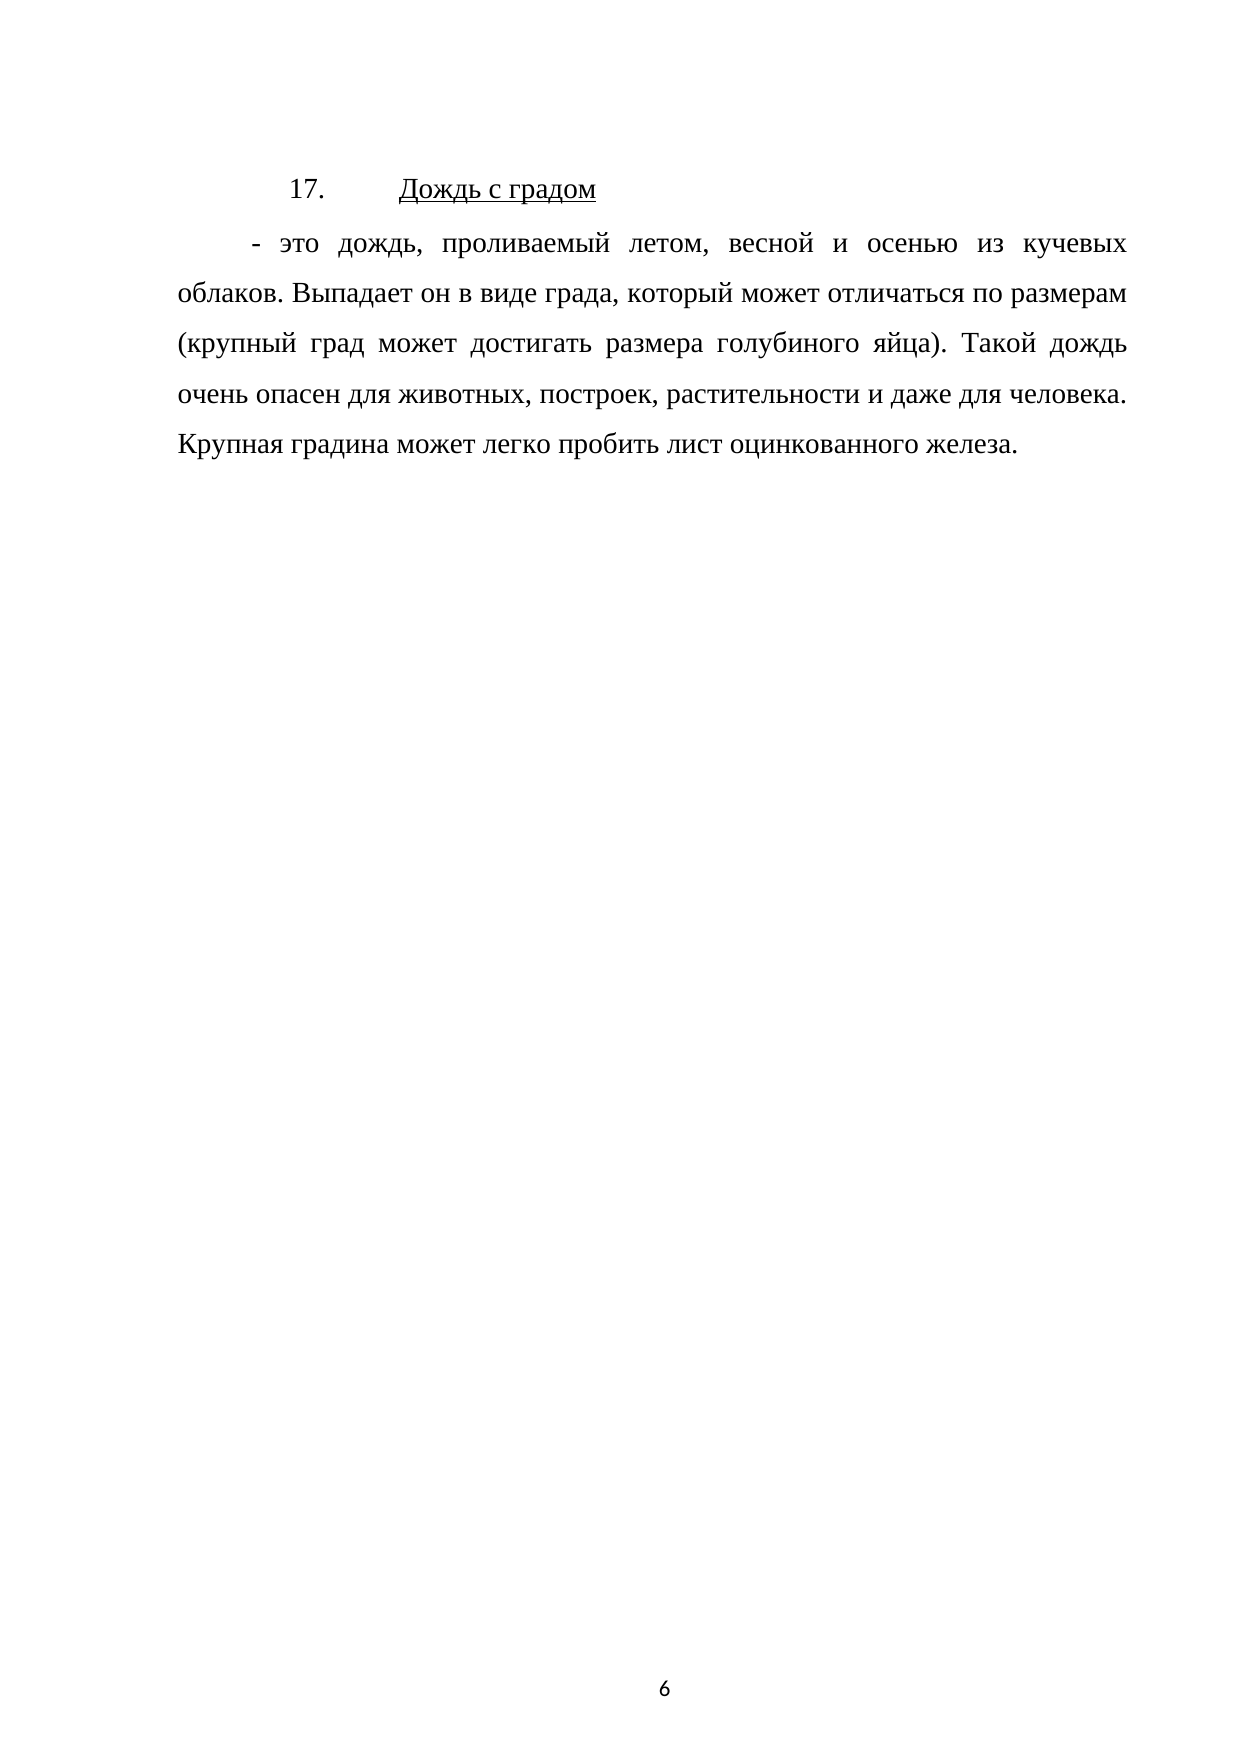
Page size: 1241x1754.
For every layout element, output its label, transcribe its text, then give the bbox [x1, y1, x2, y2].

list Дождь с градом [215, 172, 1128, 205]
text - это дождь, проливаемый летом, весной и осенью из кучевых облаков. Выпадает он в виде града, который может отличаться по размерам (крупный град может достигать размера голубиного яйца). Такой дождь очень опасен для животных, построек, растительности и даже для человека. Крупная градина может легко пробить лист оцинкованного железа. [177, 225, 1128, 460]
